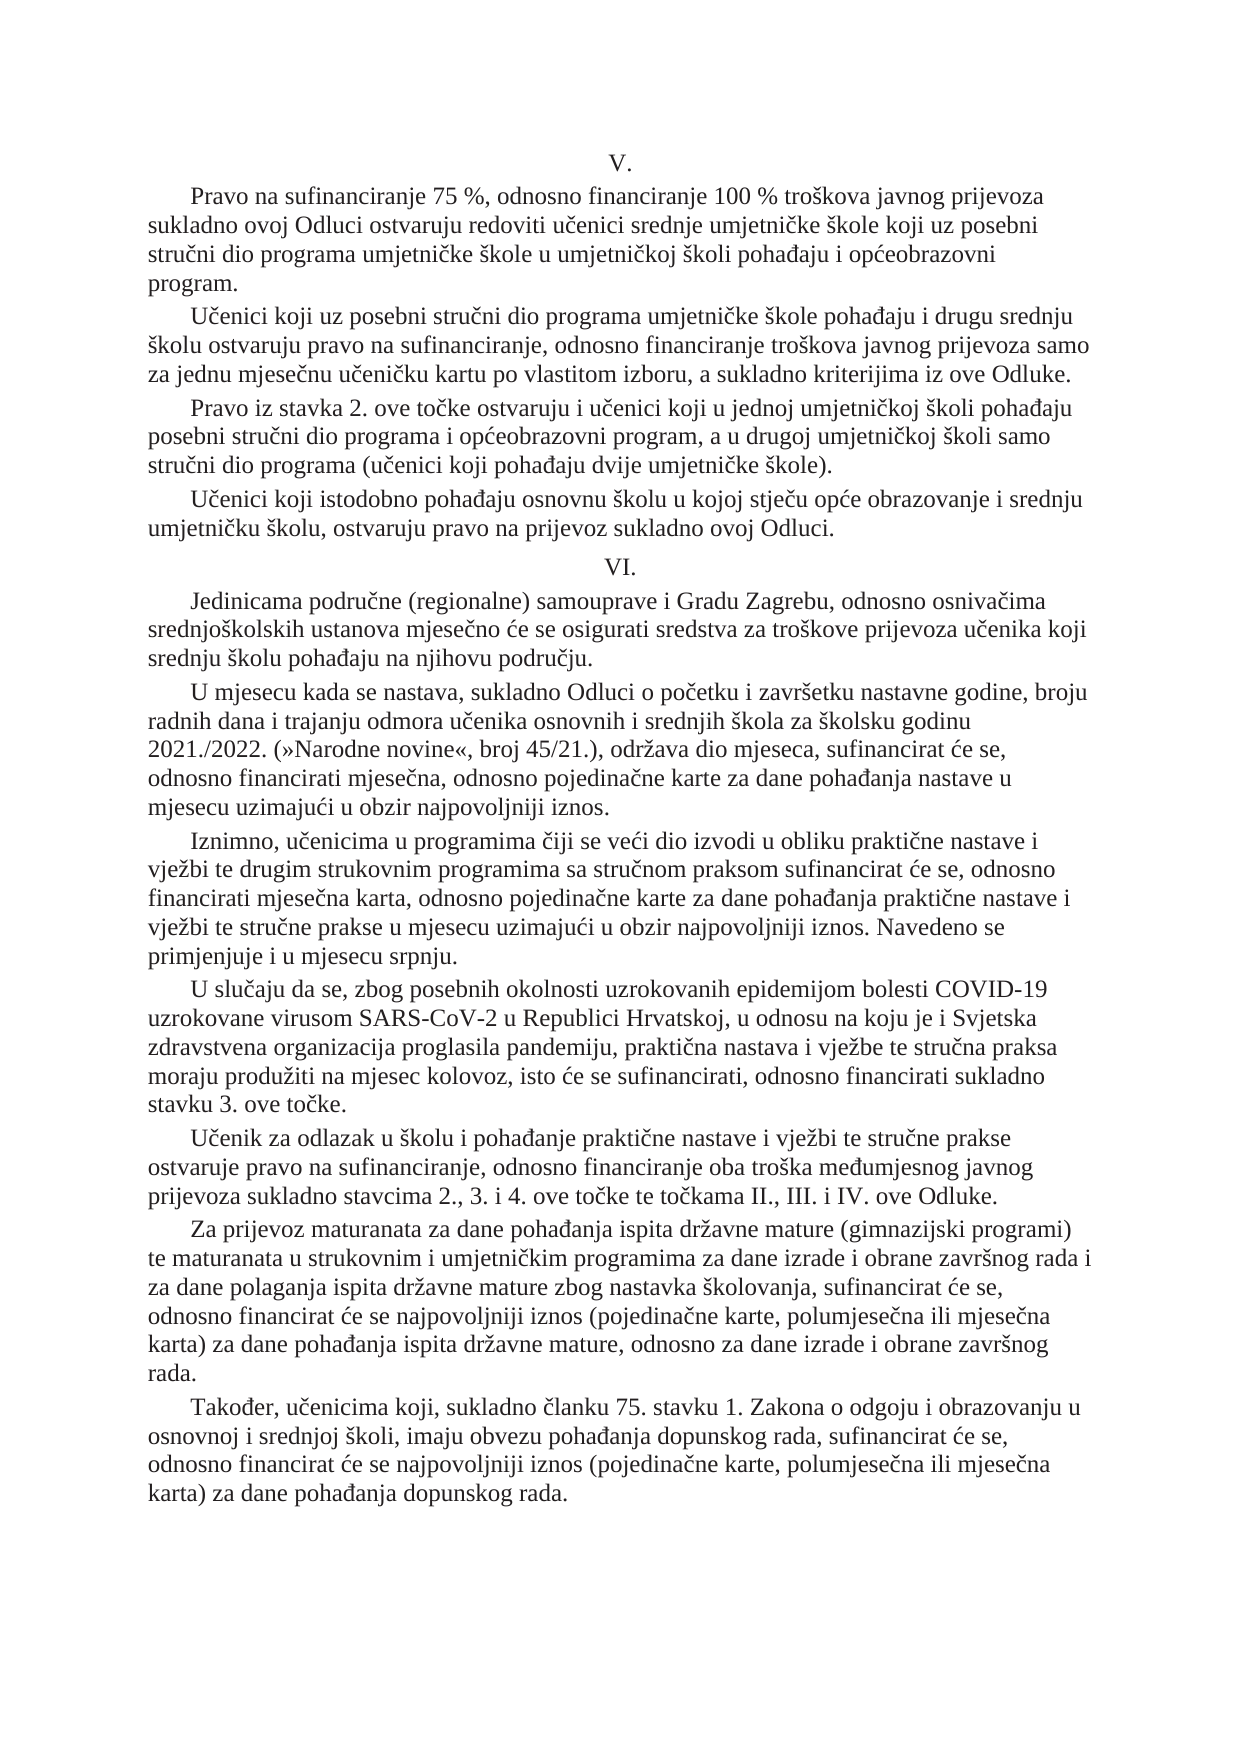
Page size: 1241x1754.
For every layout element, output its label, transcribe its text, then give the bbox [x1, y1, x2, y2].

text VI. [148, 552, 1093, 581]
text U slučaju da se, zbog posebnih okolnosti uzrokovanih epidemijom bolesti COVID-19 uzrokovane virusom SARS-CoV-2 u Republici Hrvatskoj, u odnosu na koju je i Svjetska zdravstvena organizacija proglasila pandemiju, praktična nastava i vježbe te stručna praksa moraju produžiti na mjesec kolovoz, isto će se sufinancirati, odnosno financirati sukladno stavku 3. ove točke. [148, 974, 1093, 1118]
text Za prijevoz maturanata za dane pohađanja ispita državne mature (gimnazijski programi) te maturanata u strukovnim i umjetničkim programima za dane izrade i obrane završnog rada i za dane polaganja ispita državne mature zbog nastavka školovanja, sufinancirat će se, odnosno financirat će se najpovoljniji iznos (pojedinačne karte, polumjesečna ili mjesečna karta) za dane pohađanja ispita državne mature, odnosno za dane izrade i obrane završnog rada. [148, 1214, 1093, 1387]
text Iznimno, učenicima u programima čiji se veći dio izvodi u obliku praktične nastave i vježbi te drugim strukovnim programima sa stručnom praksom sufinancirat će se, odnosno financirati mjesečna karta, odnosno pojedinačne karte za dane pohađanja praktične nastave i vježbi te stručne prakse u mjesecu uzimajući u obzir najpovoljniji iznos. Navedeno se primjenjuje i u mjesecu srpnju. [148, 826, 1093, 969]
text V. [148, 148, 1093, 176]
text Pravo iz stavka 2. ove točke ostvaruju i učenici koji u jednoj umjetničkoj školi pohađaju posebni stručni dio programa i općeobrazovni program, a u drugoj umjetničkoj školi samo stručni dio programa (učenici koji pohađaju dvije umjetničke škole). [148, 393, 1093, 479]
text Pravo na sufinanciranje 75 %, odnosno financiranje 100 % troškova javnog prijevoza sukladno ovoj Odluci ostvaruju redoviti učenici srednje umjetničke škole koji uz posebni stručni dio programa umjetničke škole u umjetničkoj školi pohađaju i općeobrazovni program. [148, 181, 1093, 296]
text Učenici koji istodobno pohađaju osnovnu školu u kojoj stječu opće obrazovanje i srednju umjetničku školu, ostvaruju pravo na prijevoz sukladno ovoj Odluci. [148, 484, 1093, 541]
text Učenici koji uz posebni stručni dio programa umjetničke škole pohađaju i drugu srednju školu ostvaruju pravo na sufinanciranje, odnosno financiranje troškova javnog prijevoza samo za jednu mjesečnu učeničku kartu po vlastitom izboru, a sukladno kriterijima iz ove Odluke. [148, 301, 1093, 388]
text Jedinicama područne (regionalne) samouprave i Gradu Zagrebu, odnosno osnivačima srednjoškolskih ustanova mjesečno će se osigurati sredstva za troškove prijevoza učenika koji srednju školu pohađaju na njihovu području. [148, 586, 1093, 672]
text U mjesecu kada se nastava, sukladno Odluci o početku i završetku nastavne godine, broju radnih dana i trajanju odmora učenika osnovnih i srednjih škola za školsku godinu 2021./2022. (»Narodne novine«, broj 45/21.), održava dio mjeseca, sufinancirat će se, odnosno financirati mjesečna, odnosno pojedinačne karte za dane pohađanja nastave u mjesecu uzimajući u obzir najpovoljniji iznos. [148, 677, 1093, 821]
text Učenik za odlazak u školu i pohađanje praktične nastave i vježbi te stručne prakse ostvaruje pravo na sufinanciranje, odnosno financiranje oba troška međumjesnog javnog prijevoza sukladno stavcima 2., 3. i 4. ove točke te točkama II., III. i IV. ove Odluke. [148, 1123, 1093, 1209]
text Također, učenicima koji, sukladno članku 75. stavku 1. Zakona o odgoju i obrazovanju u osnovnoj i srednjoj školi, imaju obvezu pohađanja dopunskog rada, sufinancirat će se, odnosno financirat će se najpovoljniji iznos (pojedinačne karte, polumjesečna ili mjesečna karta) za dane pohađanja dopunskog rada. [148, 1392, 1093, 1507]
